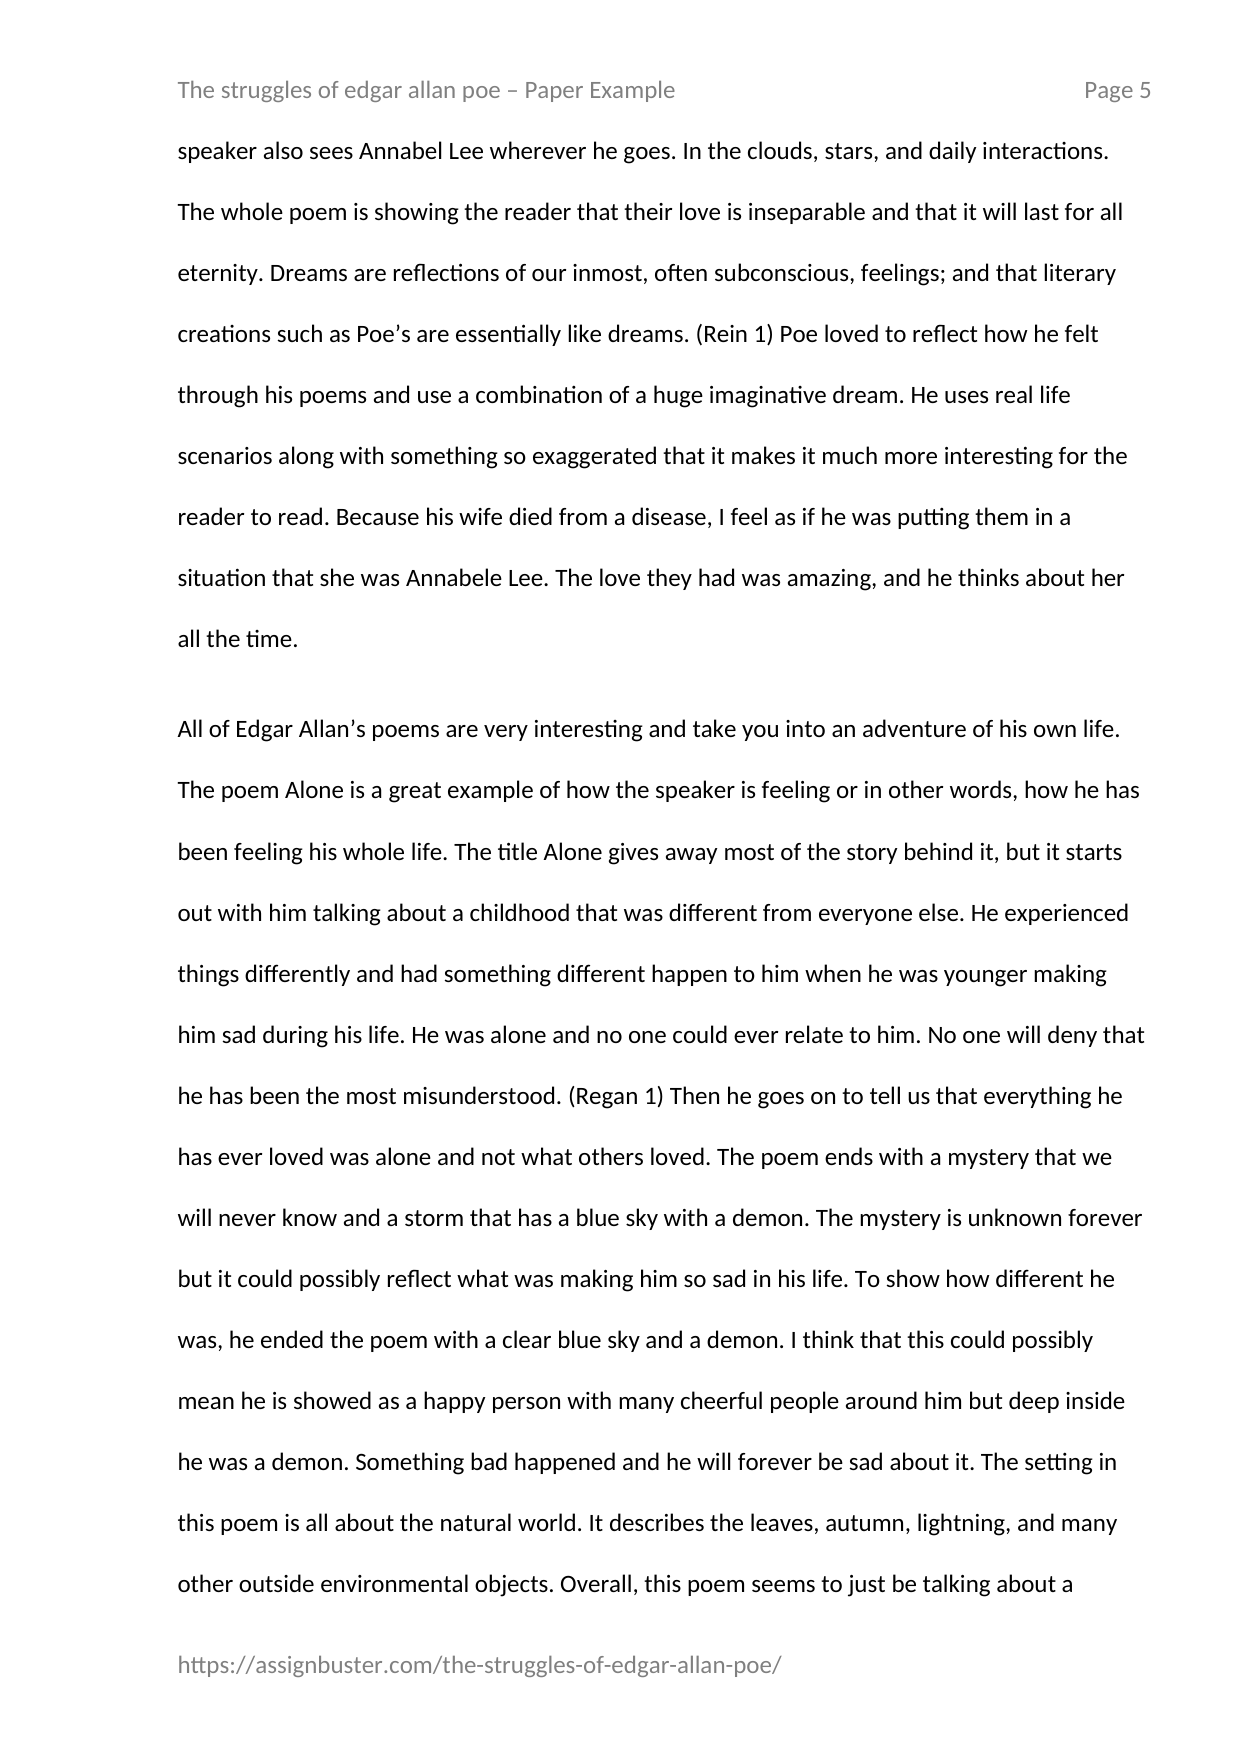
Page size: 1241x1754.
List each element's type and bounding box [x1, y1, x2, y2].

text [177, 135, 1152, 654]
text [177, 714, 1152, 1599]
